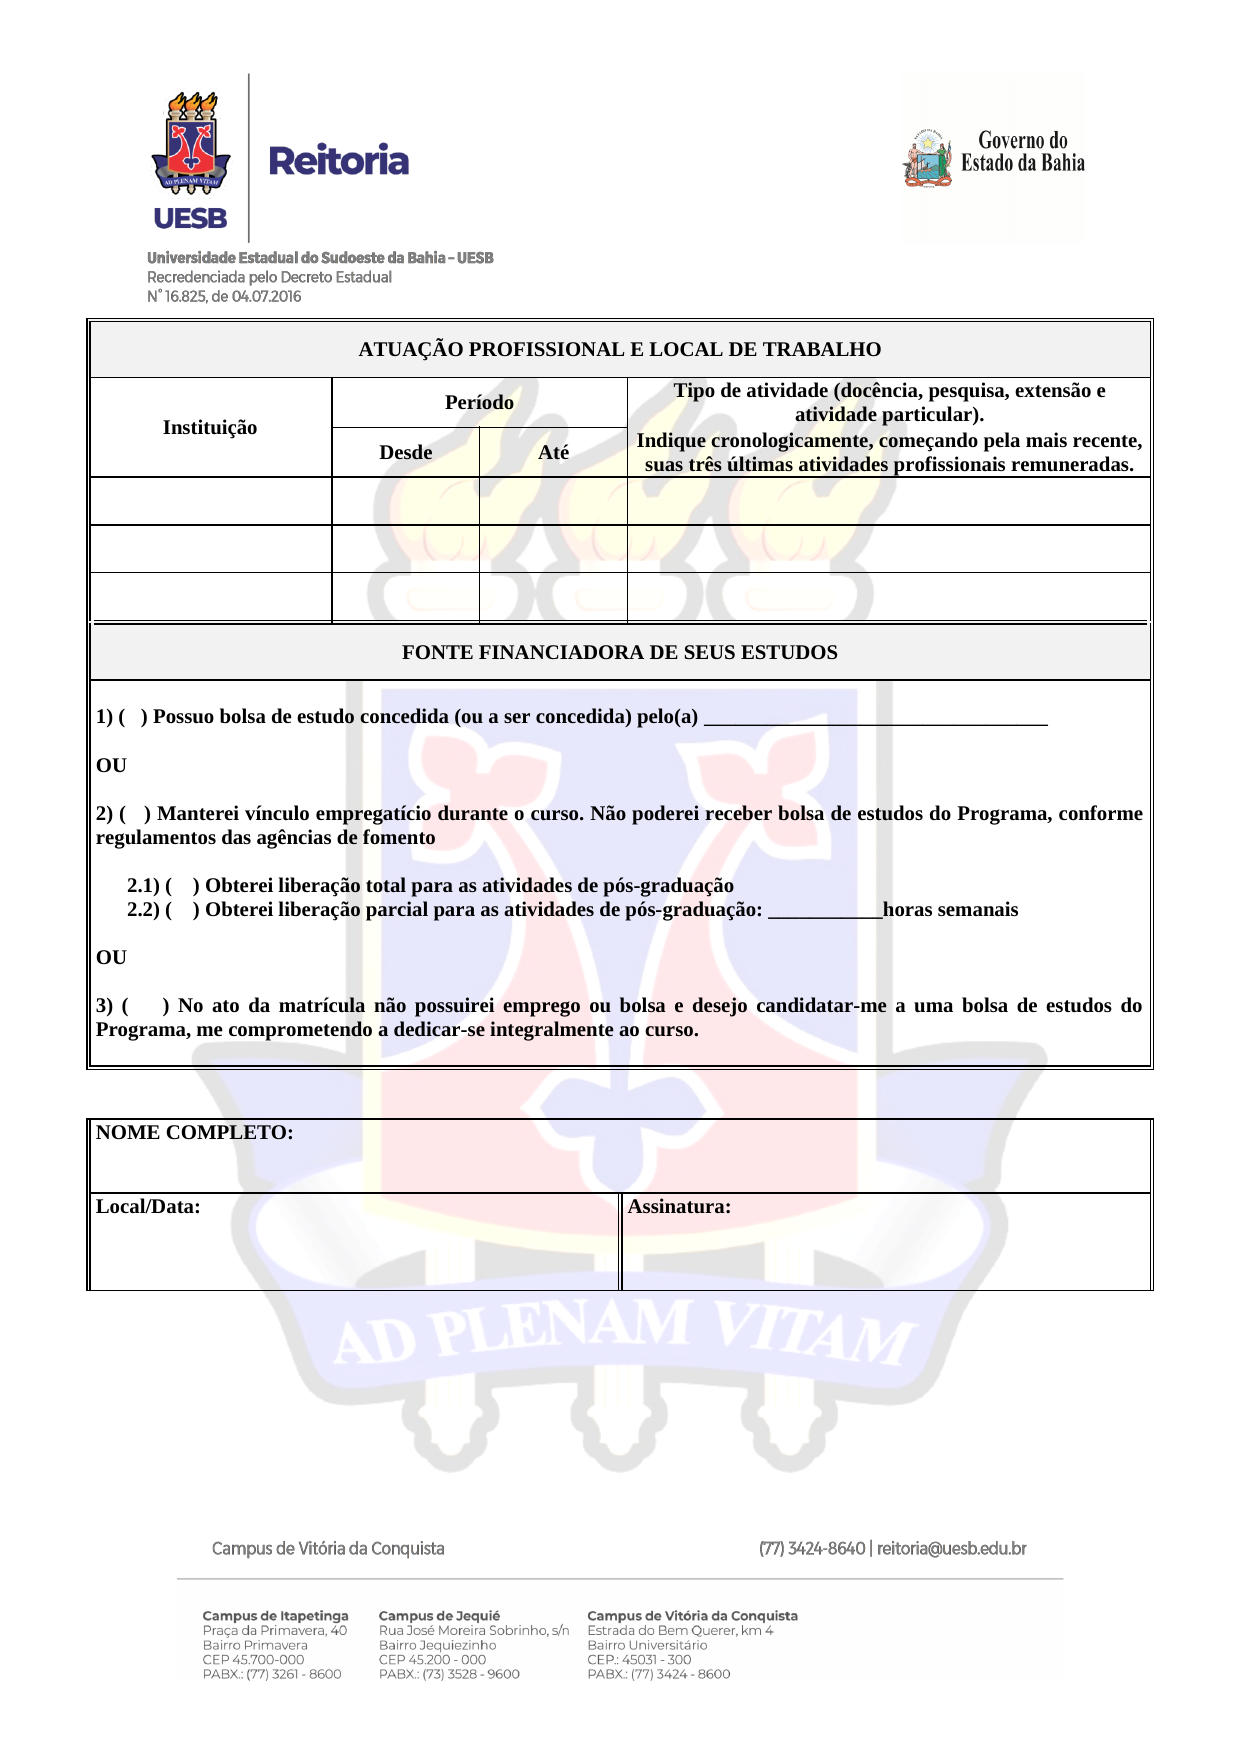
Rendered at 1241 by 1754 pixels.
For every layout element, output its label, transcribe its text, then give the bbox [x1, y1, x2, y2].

table_cell [480, 526, 627, 572]
picture [212, 1537, 1028, 1560]
table_cell [333, 526, 479, 572]
table_cell Tipo de atividade (docência, pesquisa, extensão e atividade particular). [628, 378, 1150, 426]
picture [147, 248, 504, 306]
table_cell [333, 573, 479, 620]
table_cell [91, 526, 331, 572]
table_cell [480, 573, 627, 620]
picture [147, 73, 409, 243]
table_cell [628, 478, 1150, 524]
table_cell [333, 478, 479, 524]
picture [176, 1578, 1064, 1681]
table_cell ATUAÇÃO PROFISSIONAL E LOCAL DE TRABALHO [91, 322, 1150, 377]
table_cell 1) ( ) Possuo bolsa de estudo concedida (ou a ser concedida) pelo(a) _________________________________ OU 2) ( ) Manterei vínculo empregatício durante o curso. Não poderei receber bolsa de estudos do Programa, conforme regulamentos das agências de fomento 2.1) ( ) Obterei liberação total para as atividades de pós-graduação 2.2) ( ) Obterei liberação parcial para as atividades de pós-graduação: ___________horas semanais OU 3) ( ) No ato da matrícula não possuirei emprego ou bolsa e desejo candidatar-me a uma bolsa de estudos do Programa, me comprometendo a dedicar-se integralmente ao curso. [91, 681, 1150, 1065]
table_header NOME COMPLETO: [91, 1120, 1150, 1192]
table_cell Instituição [91, 378, 331, 476]
table_cell [91, 573, 331, 620]
table_cell Indique cronologicamente, começando pela mais recente, suas três últimas atividades profissionais remuneradas. [628, 426, 1150, 476]
table_cell [480, 478, 627, 524]
table_cell [91, 478, 331, 524]
table_cell FONTE FINANCIADORA DE SEUS ESTUDOS [88, 620, 1152, 679]
table_cell [628, 573, 1150, 620]
table_cell Até [480, 428, 627, 476]
table_cell [628, 526, 1150, 572]
table_cell Assinatura: [623, 1194, 1150, 1290]
table_cell Desde [333, 428, 479, 476]
picture [901, 73, 1085, 243]
table_cell Período [333, 378, 627, 426]
table_cell Local/Data: [91, 1194, 618, 1290]
